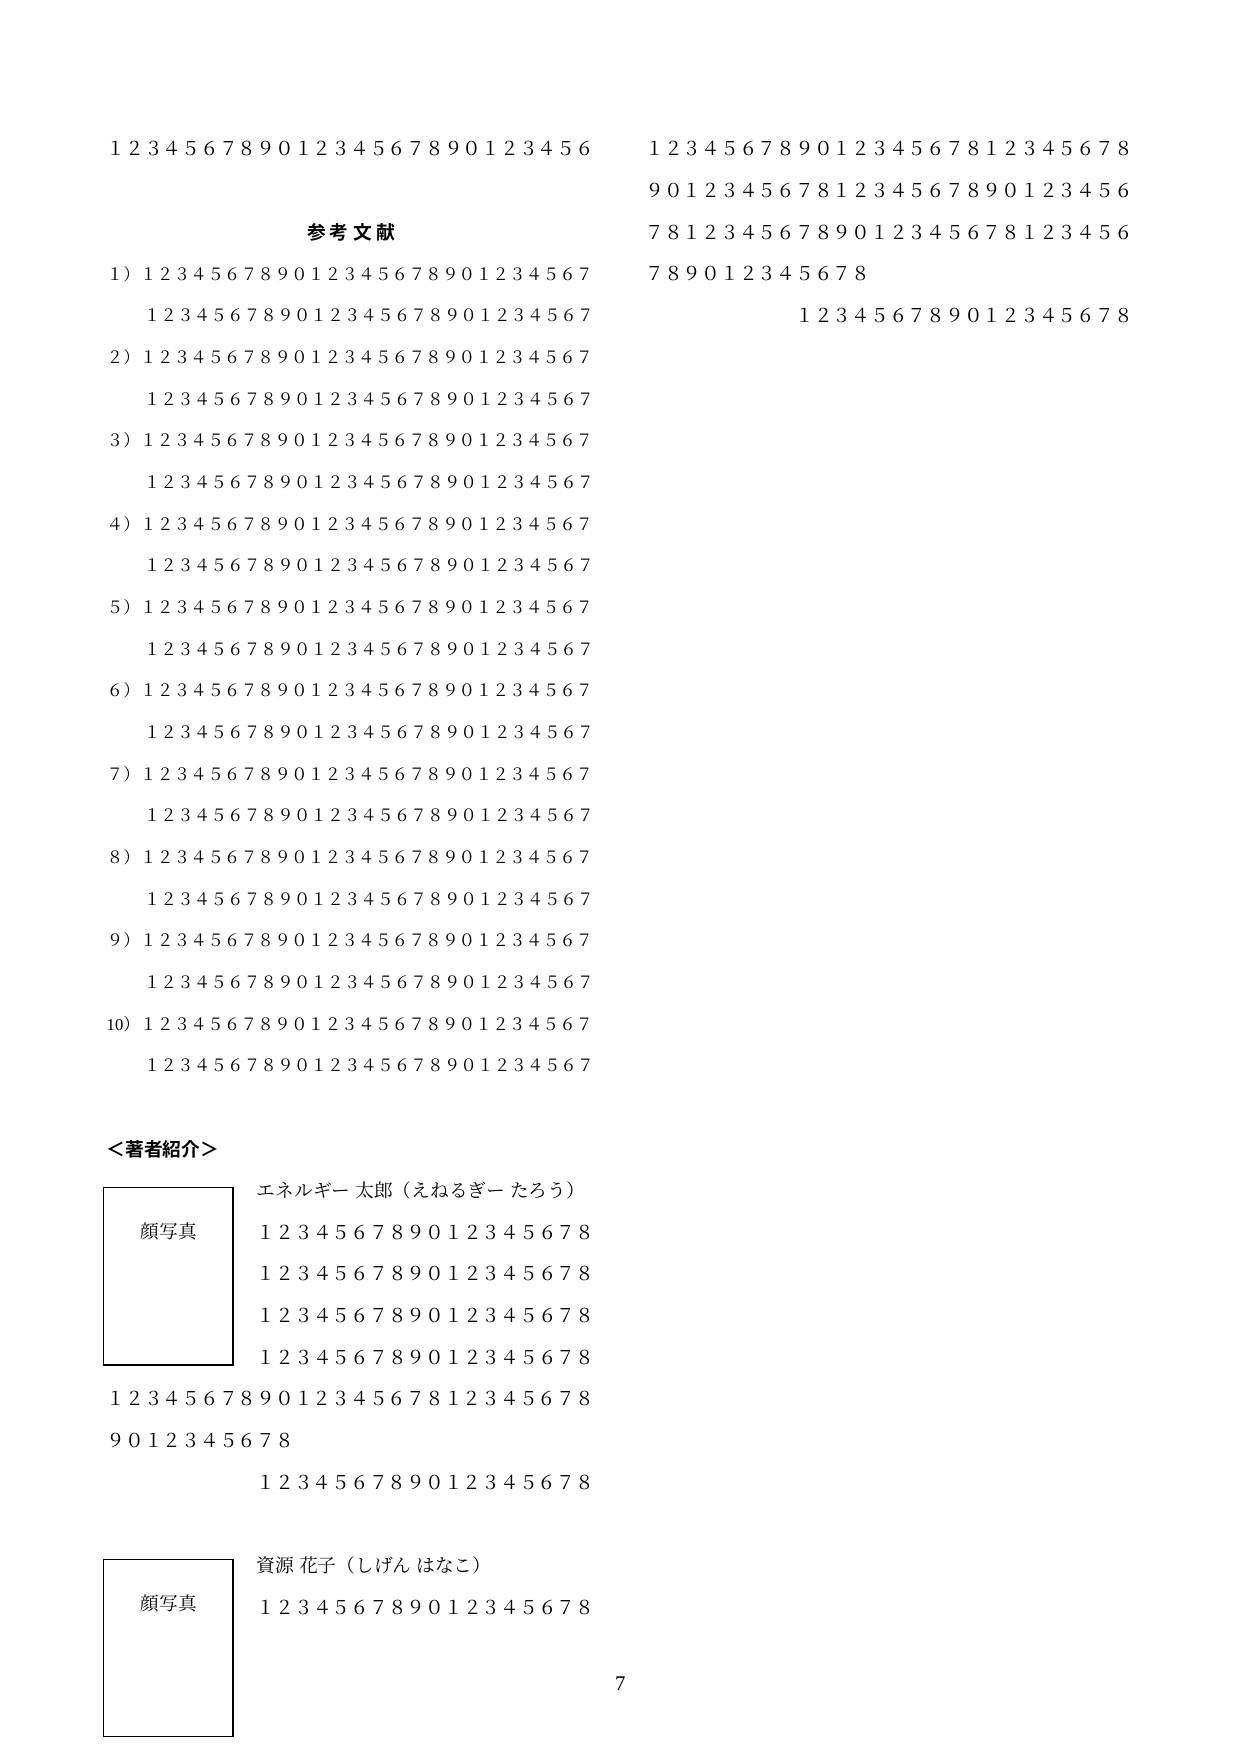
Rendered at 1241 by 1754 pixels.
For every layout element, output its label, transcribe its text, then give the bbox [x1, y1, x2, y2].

text １２３４５６７８９０１２３４５６７８１２３４５６７８９０１２３４５６７８１２３４５６７８９０１２３４５６７８１２３４５６７８９０１２３４５６７８１２３４５６７８９０１２３４５６７８１２３４５６７８９０１２３４５６７８ [106, 1210, 595, 1460]
text ２）１２３４５６７８９０１２３４５６７８９０１２３４５６７１２３４５６７８９０１２３４５６７８９０１２３４５６７ [106, 335, 595, 419]
text 10）１２３４５６７８９０１２３４５６７８９０１２３４５６７１２３４５６７８９０１２３４５６７８９０１２３４５６７ [106, 1002, 595, 1085]
text １２３４５６７８９０１２３４５６７８ [106, 1460, 595, 1502]
text ４）１２３４５６７８９０１２３４５６７８９０１２３４５６７１２３４５６７８９０１２３４５６７８９０１２３４５６７ [106, 502, 595, 585]
text ５）１２３４５６７８９０１２３４５６７８９０１２３４５６７１２３４５６７８９０１２３４５６７８９０１２３４５６７ [106, 585, 595, 669]
text １２３４５６７８９０１２３４５６７８１２３４５６７８９０１２３４５６７８１２３４５６７８９０１２３４５６７８１２３４５６７８９０１２３４５６７８１２３４５６７８９０１２３４５６７８１２３４５６７８９０１２３４５６７８ [645, 127, 1134, 294]
text ３）１２３４５６７８９０１２３４５６７８９０１２３４５６７１２３４５６７８９０１２３４５６７８９０１２３４５６７ [106, 419, 595, 502]
text ＜著者紹介＞ [106, 1127, 595, 1169]
text ９）１２３４５６７８９０１２３４５６７８９０１２３４５６７１２３４５６７８９０１２３４５６７８９０１２３４５６７ [106, 919, 595, 1002]
text ６）１２３４５６７８９０１２３４５６７８９０１２３４５６７１２３４５６７８９０１２３４５６７８９０１２３４５６７ [106, 669, 595, 752]
text エネルギー 太郎（えねるぎー たろう） [106, 1169, 595, 1210]
text ７）１２３４５６７８９０１２３４５６７８９０１２３４５６７１２３４５６７８９０１２３４５６７８９０１２３４５６７ [106, 752, 595, 835]
text ８）１２３４５６７８９０１２３４５６７８９０１２３４５６７１２３４５６７８９０１２３４５６７８９０１２３４５６７ [106, 835, 595, 919]
text 資源 花子（しげん はなこ） [106, 1544, 595, 1585]
text 参 考 文 献 [106, 210, 595, 252]
text １）１２３４５６７８９０１２３４５６７８９０１２３４５６７１２３４５６７８９０１２３４５６７８９０１２３４５６７ [106, 252, 595, 335]
text １２３４５６７８９０１２３４５６７８１２３４５６７８９０１２３４５６７８１２３４５６７８９０１２３４５６７８１２３４５６７８９０１２３４５６７８１２３４５６７８９０１２３４５６７８１２３４５６７８９０１２３４５６７８ [234, 1585, 595, 1627]
text １２３４５６７８９０１２３４５６７８ [645, 294, 1134, 335]
